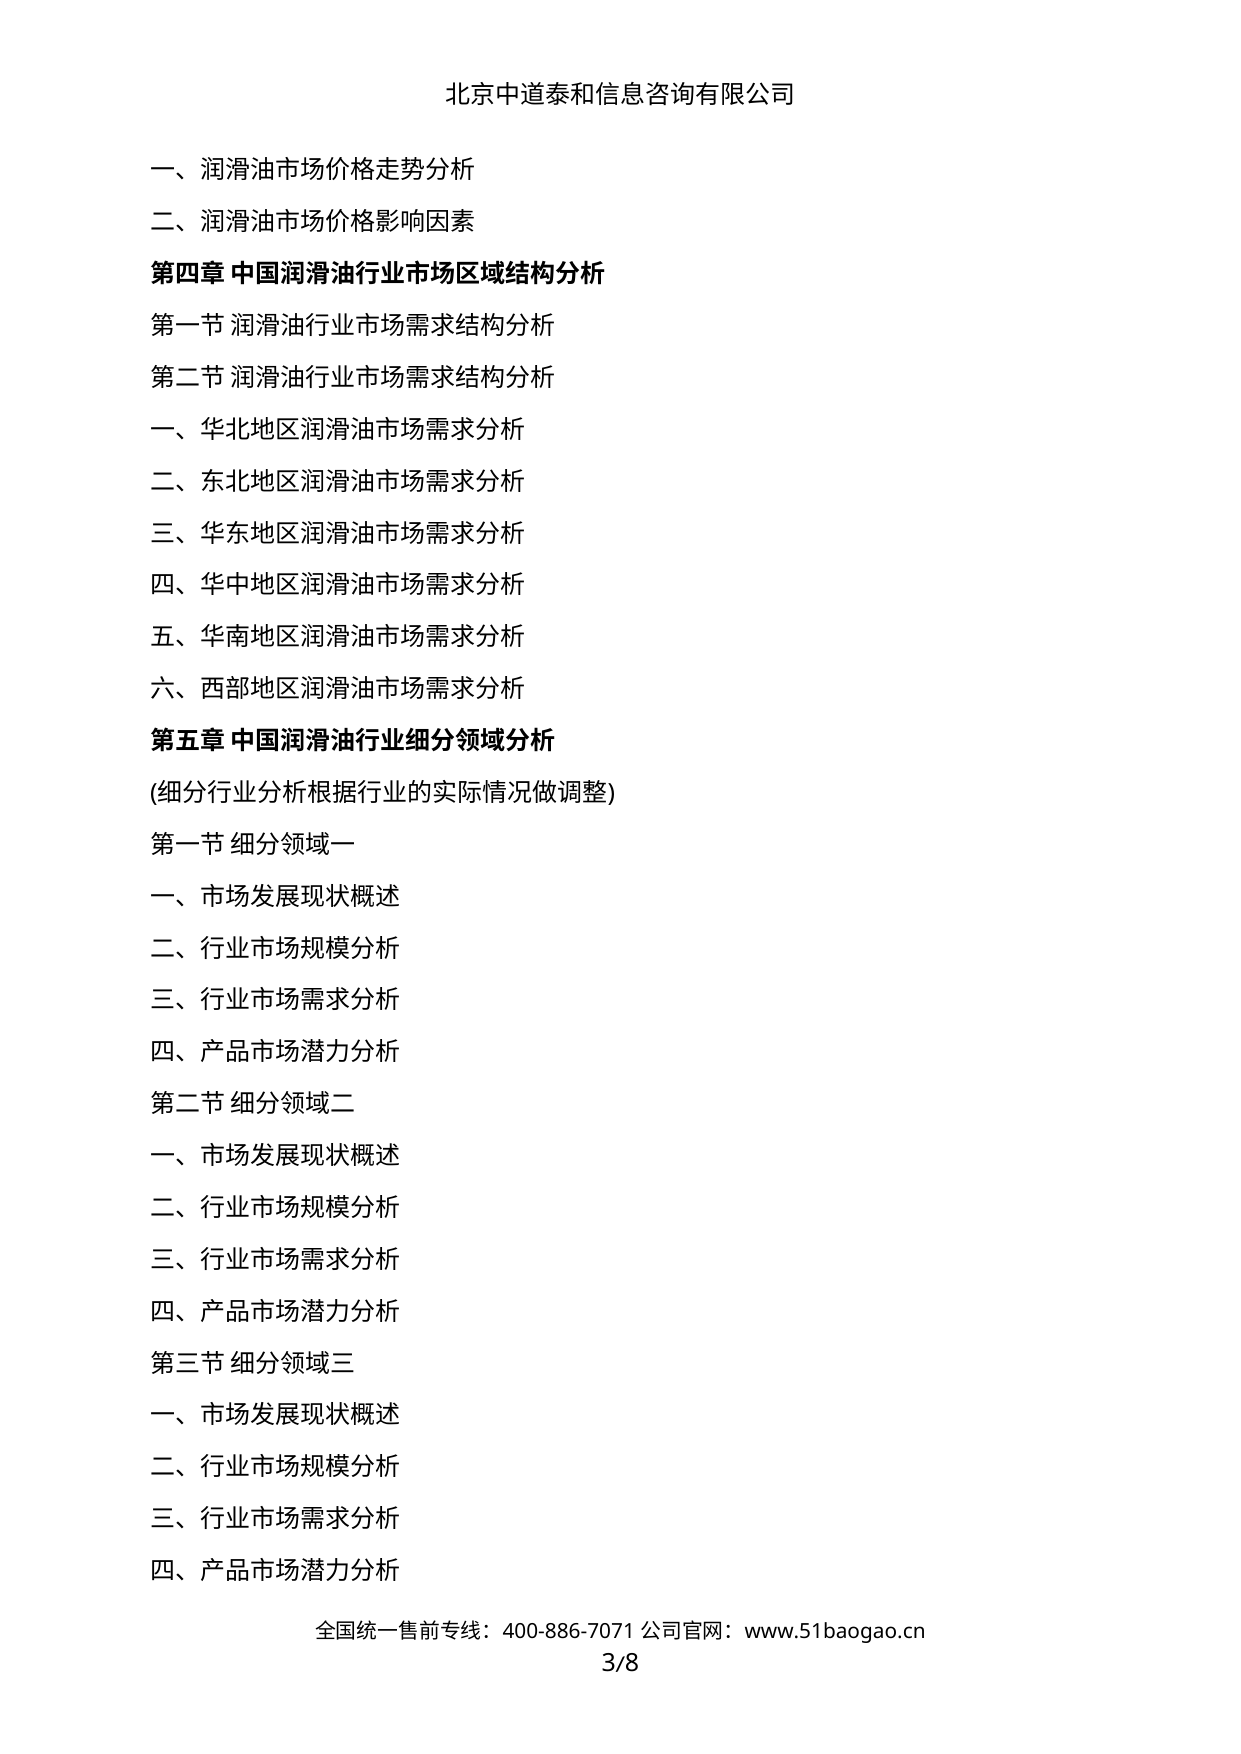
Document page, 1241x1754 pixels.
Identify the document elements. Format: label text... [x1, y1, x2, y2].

text 第二节 润滑油行业市场需求结构分析 [150, 357, 1090, 394]
text 二、行业市场规模分析 [150, 1187, 1090, 1224]
text 第一节 细分领域一 [150, 824, 1090, 861]
text 一、润滑油市场价格走势分析 [150, 150, 1090, 186]
text 二、东北地区润滑油市场需求分析 [150, 461, 1090, 497]
text 三、华东地区润滑油市场需求分析 [150, 513, 1090, 549]
text 四、产品市场潜力分析 [150, 1551, 1090, 1587]
text 二、行业市场规模分析 [150, 928, 1090, 964]
text 三、行业市场需求分析 [150, 1239, 1090, 1276]
text 一、市场发展现状概述 [150, 1395, 1090, 1431]
text 四、产品市场潜力分析 [150, 1291, 1090, 1327]
text (细分行业分析根据行业的实际情况做调整) [150, 772, 1090, 809]
text 第五章 中国润滑油行业细分领域分析 [150, 721, 1090, 757]
text 第一节 润滑油行业市场需求结构分析 [150, 306, 1090, 342]
text 三、行业市场需求分析 [150, 1499, 1090, 1535]
text 四、产品市场潜力分析 [150, 1032, 1090, 1068]
text 六、西部地区润滑油市场需求分析 [150, 669, 1090, 705]
text 五、华南地区润滑油市场需求分析 [150, 617, 1090, 653]
text 一、华北地区润滑油市场需求分析 [150, 409, 1090, 446]
text 四、华中地区润滑油市场需求分析 [150, 565, 1090, 601]
text 一、市场发展现状概述 [150, 1136, 1090, 1172]
text 第四章 中国润滑油行业市场区域结构分析 [150, 254, 1090, 290]
text 二、行业市场规模分析 [150, 1447, 1090, 1483]
text 一、市场发展现状概述 [150, 876, 1090, 912]
text 第二节 细分领域二 [150, 1084, 1090, 1120]
text 三、行业市场需求分析 [150, 980, 1090, 1016]
text 二、润滑油市场价格影响因素 [150, 202, 1090, 238]
text 第三节 细分领域三 [150, 1343, 1090, 1379]
